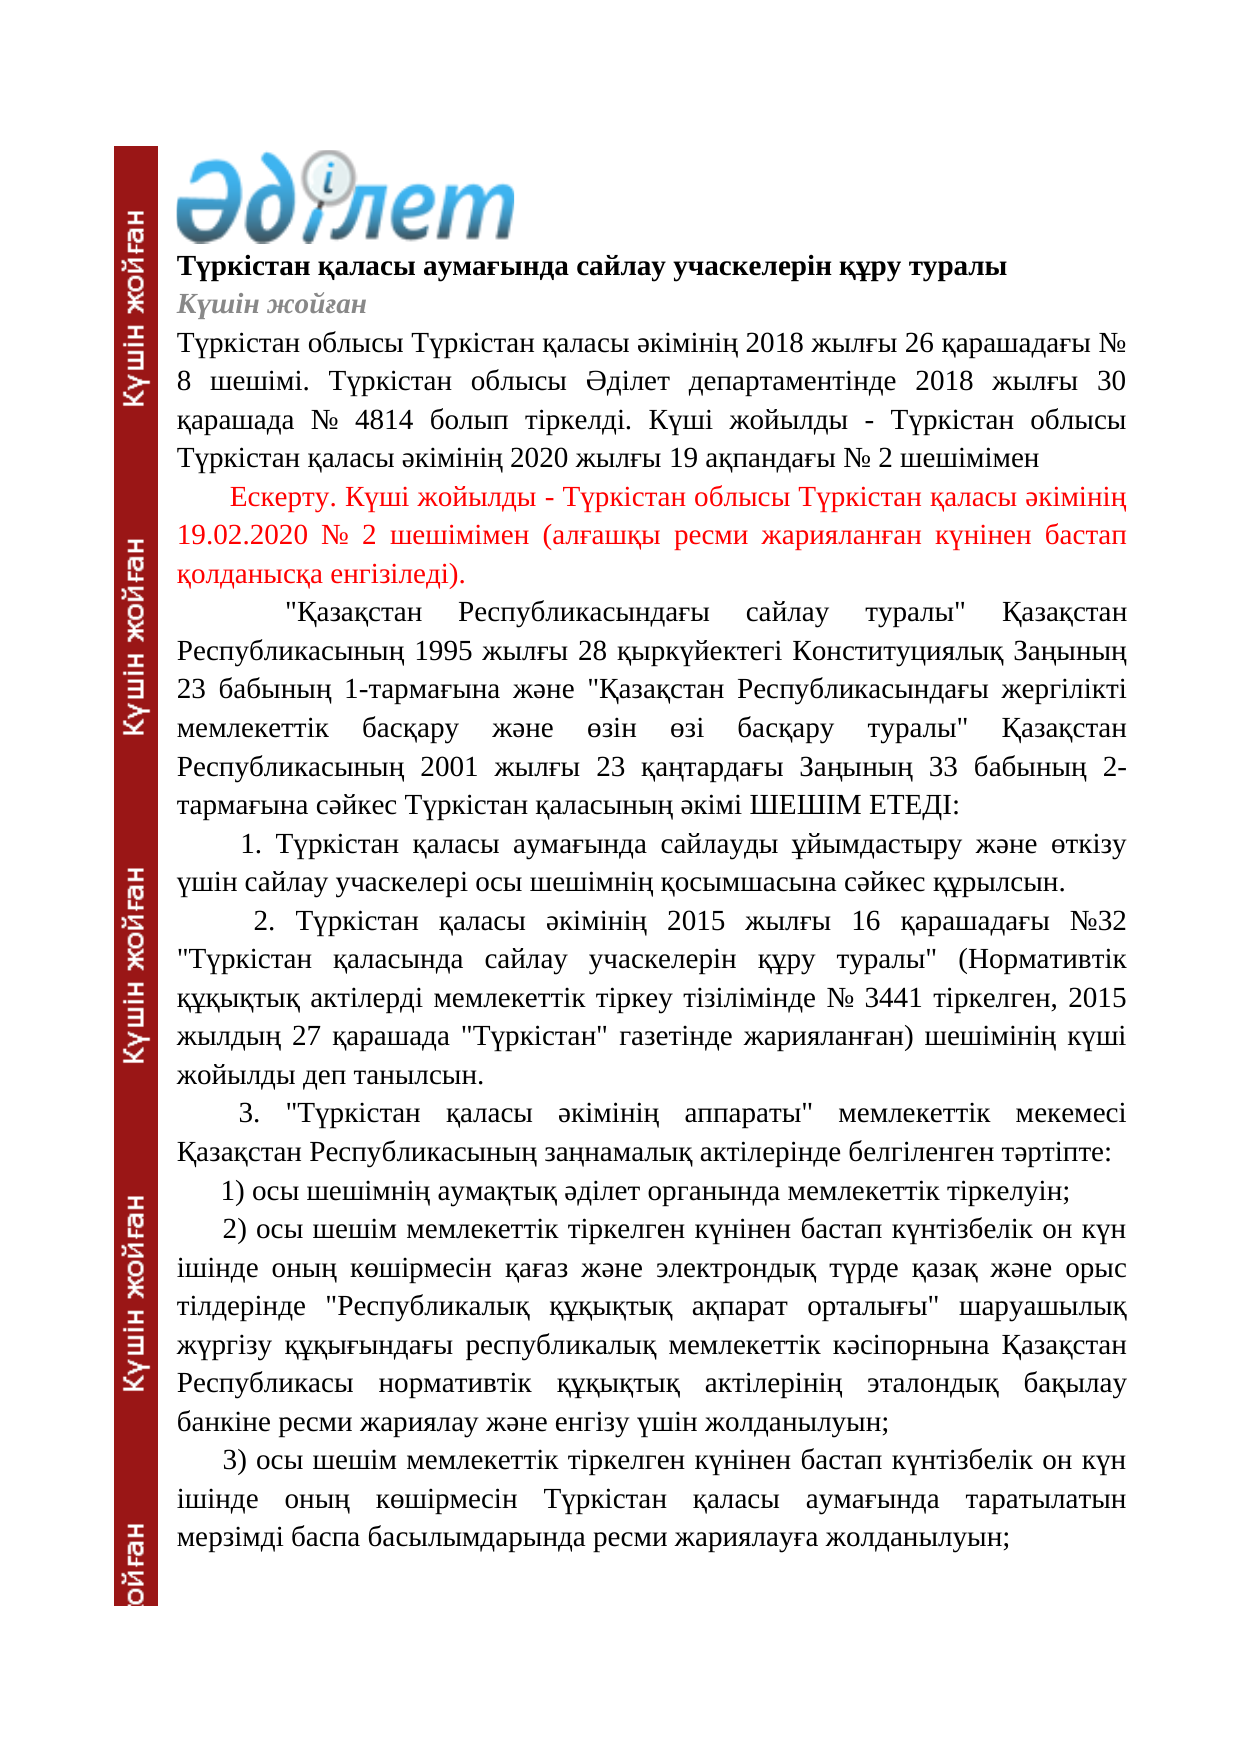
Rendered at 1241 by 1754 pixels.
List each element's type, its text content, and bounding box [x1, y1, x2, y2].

text 2. Түркістан қаласы әкімінің 2015 жылғы 16 қарашадағы №32 "Түркістан қаласында сайлау учаскелерін құру туралы" (Нормативтік құқықтық актілерді мемлекеттік тіркеу тізілімінде № 3441 тіркелген, 2015 жылдың 27 қарашада "Түркістан" газетінде жарияланған) шешімінің күші жойылды деп танылсын. [112, 903, 1128, 1091]
text Түркістан облысы Түркістан қаласы әкімінің 2018 жылғы 26 қарашадағы № 8 шешімі. Түркістан облысы Әділет департаментінде 2018 жылғы 30 қарашада № 4814 болып тіркелді. Күші жойылды - Түркістан облысы Түркістан қаласы әкімінің 2020 жылғы 19 ақпандағы № 2 шешімімен [112, 325, 1128, 474]
text 3) осы шешім мемлекеттік тіркелген күнінен бастап күнтізбелік он күн ішінде оның көшірмесін Түркістан қаласы аумағында таратылатын мерзімді баспа басылымдарында ресми жариялауға жолданылуын; [112, 1442, 1128, 1553]
picture [114, 281, 158, 286]
text 1. Түркістан қаласы аумағында сайлауды ұйымдастыру және өткізу үшін сайлау учаскелері осы шешімнің қосымшасына сәйкес құрылсын. [112, 826, 1128, 898]
text 2) осы шешім мемлекеттік тіркелген күнінен бастап күнтізбелік он күн ішінде оның көшірмесін қағаз және электрондық түрде қазақ және орыс тілдерінде "Республикалық құқықтық ақпарат орталығы" шаруашылық жүргізу құқығындағы республикалық мемлекеттік кәсіпорнына Қазақстан Республикасы нормативтік құқықтық актілерінің эталондық бақылау банкіне ресми жариялау және енгізу үшін жолданылуын; [112, 1211, 1128, 1437]
picture [114, 1437, 158, 1442]
picture [114, 1553, 158, 1606]
picture [114, 821, 158, 826]
text 3. "Түркістан қаласы әкімінің аппараты" мемлекеттік мекемесі Қазақстан Республикасының заңнамалық актілерінде белгіленген тәртіпте: [112, 1096, 1128, 1168]
picture [114, 1206, 158, 1211]
picture [114, 146, 158, 248]
text "Қазақстан Республикасындағы сайлау туралы" Қазақстан Республикасының 1995 жылғы 28 қыркүйектегі Конституциялық Заңының 23 бабының 1-тармағына және "Қазақстан Республикасындағы жергілікті мемлекеттік басқару және өзін өзі басқару туралы" Қазақстан Республикасының 2001 жылғы 23 қаңтардағы Заңының 33 бабының 2-тармағына сәйкес Түркістан қаласының әкімі ШЕШІМ ЕТЕДІ: [112, 594, 1128, 821]
picture [114, 320, 158, 325]
picture [114, 1091, 158, 1096]
picture [176, 150, 515, 244]
picture [114, 589, 158, 594]
picture [114, 1168, 158, 1173]
picture [114, 898, 158, 903]
picture [114, 474, 158, 479]
text Ескерту. Күші жойылды - Түркістан облысы Түркістан қаласы әкімінің 19.02.2020 № 2 шешімімен (алғашқы ресми жарияланған күнінен бастап қолданысқа енгізіледі). [112, 479, 1128, 589]
text Түркістан қаласы аумағында сайлау учаскелерін құру туралы [112, 248, 1128, 281]
text 1) осы шешімнің аумақтық әділет органында мемлекеттік тіркелуін; [112, 1173, 1128, 1206]
text Күшін жойған [112, 286, 1128, 320]
